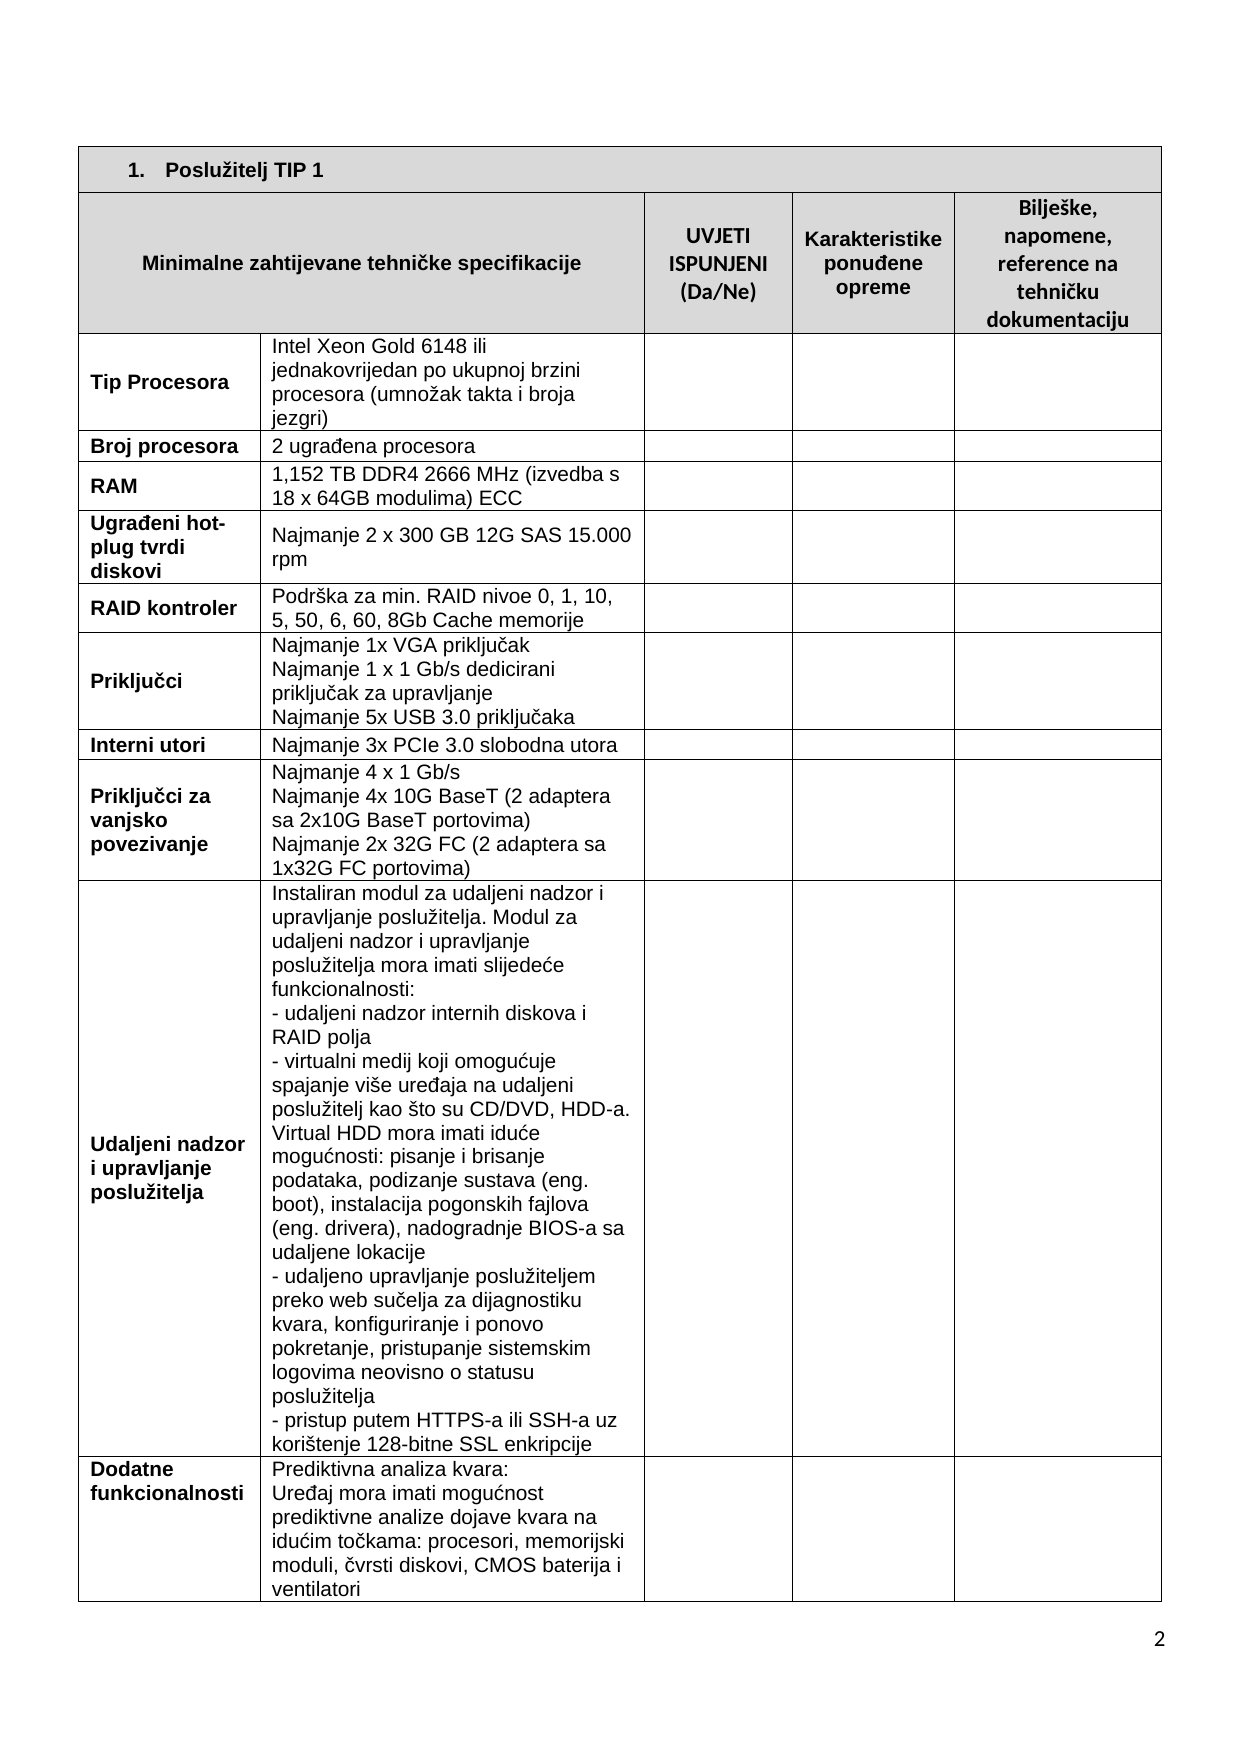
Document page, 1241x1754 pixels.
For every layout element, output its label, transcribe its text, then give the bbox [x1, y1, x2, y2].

table_cell [793, 584, 954, 632]
table_cell [955, 730, 1161, 759]
table_cell RAID kontroler [79, 584, 260, 632]
table_cell [955, 633, 1161, 729]
table_cell Intel Xeon Gold 6148 ili jednakovrijedan po ukupnoj brzini procesora (umnožak takta i broja jezgri) [261, 334, 644, 430]
table_cell [645, 431, 792, 461]
table_cell [645, 760, 792, 880]
table_cell Udaljeni nadzor i upravljanje poslužitelja [79, 881, 260, 1456]
table_cell UVJETI ISPUNJENI (Da/Ne) [645, 193, 792, 333]
table_cell Najmanje 2 x 300 GB 12G SAS 15.000 rpm [261, 511, 644, 583]
table_cell [793, 881, 954, 1456]
table_cell Broj procesora [79, 431, 260, 461]
table_cell Minimalne zahtijevane tehničke specifikacije [79, 193, 644, 333]
table_cell [793, 462, 954, 510]
table_cell [793, 760, 954, 880]
table_header Poslužitelj TIP 1 [79, 147, 1161, 192]
table_cell [955, 760, 1161, 880]
table_cell [955, 462, 1161, 510]
table_cell [793, 730, 954, 759]
table_cell [645, 730, 792, 759]
table_cell Interni utori [79, 730, 260, 759]
table_cell Karakteristike ponuđene opreme [793, 193, 954, 333]
table_cell [955, 881, 1161, 1456]
table_cell Podrška za min. RAID nivoe 0, 1, 10, 5, 50, 6, 60, 8Gb Cache memorije [261, 584, 644, 632]
table_cell [955, 584, 1161, 632]
table_cell Instaliran modul za udaljeni nadzor i upravljanje poslužitelja. Modul za udaljeni nadzor i upravljanje poslužitelja mora imati slijedeće funkcionalnosti: - udaljeni nadzor internih diskova i RAID polja - virtualni medij koji omogućuje spajanje više uređaja na udaljeni poslužitelj kao što su CD/DVD, HDD-a. Virtual HDD mora imati iduće mogućnosti: pisanje i brisanje podataka, podizanje sustava (eng. boot), instalacija pogonskih fajlova (eng. drivera), nadogradnje BIOS-a sa udaljene lokacije - udaljeno upravljanje poslužiteljem preko web sučelja za dijagnostiku kvara, konfiguriranje i ponovo pokretanje, pristupanje sistemskim logovima neovisno o statusu poslužitelja - pristup putem HTTPS-a ili SSH-a uz korištenje 128-bitne SSL enkripcije [261, 881, 644, 1456]
table_cell 2 ugrađena procesora [261, 431, 644, 461]
table_cell 1,152 TB DDR4 2666 MHz (izvedba s 18 x 64GB modulima) ECC [261, 462, 644, 510]
table_cell [645, 881, 792, 1456]
table_cell Najmanje 1x VGA priključak Najmanje 1 x 1 Gb/s dedicirani priključak za upravljanje Najmanje 5x USB 3.0 priključaka [261, 633, 644, 729]
table_cell [793, 1457, 954, 1601]
table_cell [955, 1457, 1161, 1601]
table_cell Ugrađeni hot-plug tvrdi diskovi [79, 511, 260, 583]
table_cell Priključci za vanjsko povezivanje [79, 760, 260, 880]
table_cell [261, 1457, 644, 1601]
table_cell Bilješke, napomene, reference na tehničku dokumentaciju [955, 193, 1161, 333]
table_cell [645, 584, 792, 632]
table_cell [645, 1457, 792, 1601]
table_cell [793, 511, 954, 583]
table_cell [955, 431, 1161, 461]
table_cell [793, 633, 954, 729]
table_cell Najmanje 4 x 1 Gb/s Najmanje 4x 10G BaseT (2 adaptera sa 2x10G BaseT portovima) Najmanje 2x 32G FC (2 adaptera sa 1x32G FC portovima) [261, 760, 644, 880]
table_cell Najmanje 3x PCIe 3.0 slobodna utora [261, 730, 644, 759]
table_cell Priključci [79, 633, 260, 729]
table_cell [79, 1457, 260, 1601]
table_cell [793, 431, 954, 461]
table_cell [645, 462, 792, 510]
table_cell [793, 334, 954, 430]
table_cell [645, 511, 792, 583]
table_cell Tip Procesora [79, 334, 260, 430]
table_cell [955, 511, 1161, 583]
table_cell [645, 334, 792, 430]
table_cell RAM [79, 462, 260, 510]
table_cell [645, 633, 792, 729]
table_cell [955, 334, 1161, 430]
